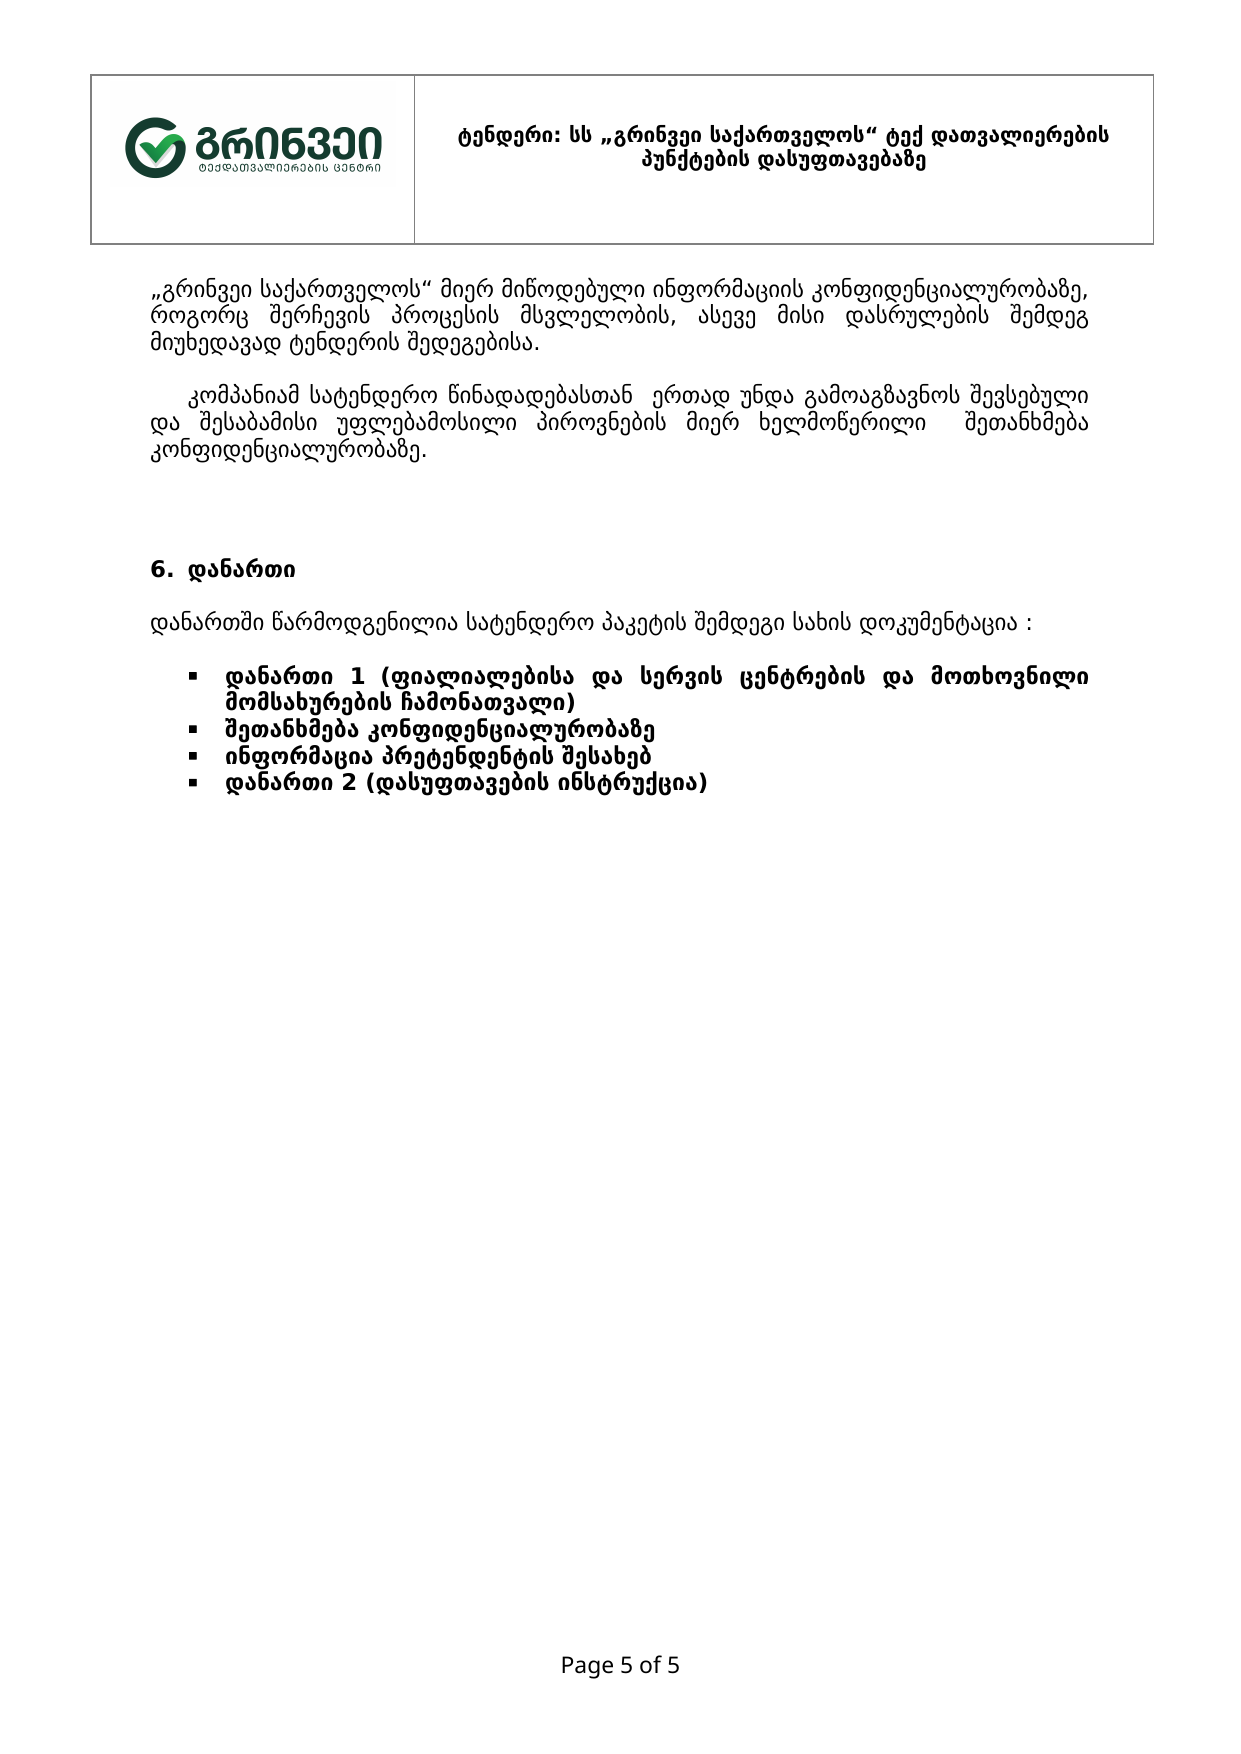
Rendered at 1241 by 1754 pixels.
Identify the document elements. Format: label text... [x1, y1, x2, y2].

text დანართში წარმოდგენილია სატენდერო პაკეტის შემდეგი სახის დოკუმენტაცია : [150, 609, 1090, 636]
picture [109, 81, 396, 187]
list დანართი [150, 556, 1090, 583]
text კომპანიამ სატენდერო წინადადებასთან ერთად უნდა გამოაგზავნოს შევსებული და შესაბამისი უფლებამოსილი პიროვნების მიერ ხელმოწერილი შეთანხმება კონფიდენციალურობაზე. [150, 382, 1090, 462]
list დანართი 2 (დასუფთავების ინსტრუქცია) [187, 769, 1090, 796]
list ინფორმაცია პრეტენდენტის შესახებ [187, 743, 1090, 769]
list შეთანხმება კონფიდენციალურობაზე [187, 716, 1090, 743]
list დანართი 1 (ფიალიალებისა და სერვის ცენტრების და მოთხოვნილი მომსახურების ჩამონათვალი) [187, 663, 1090, 716]
